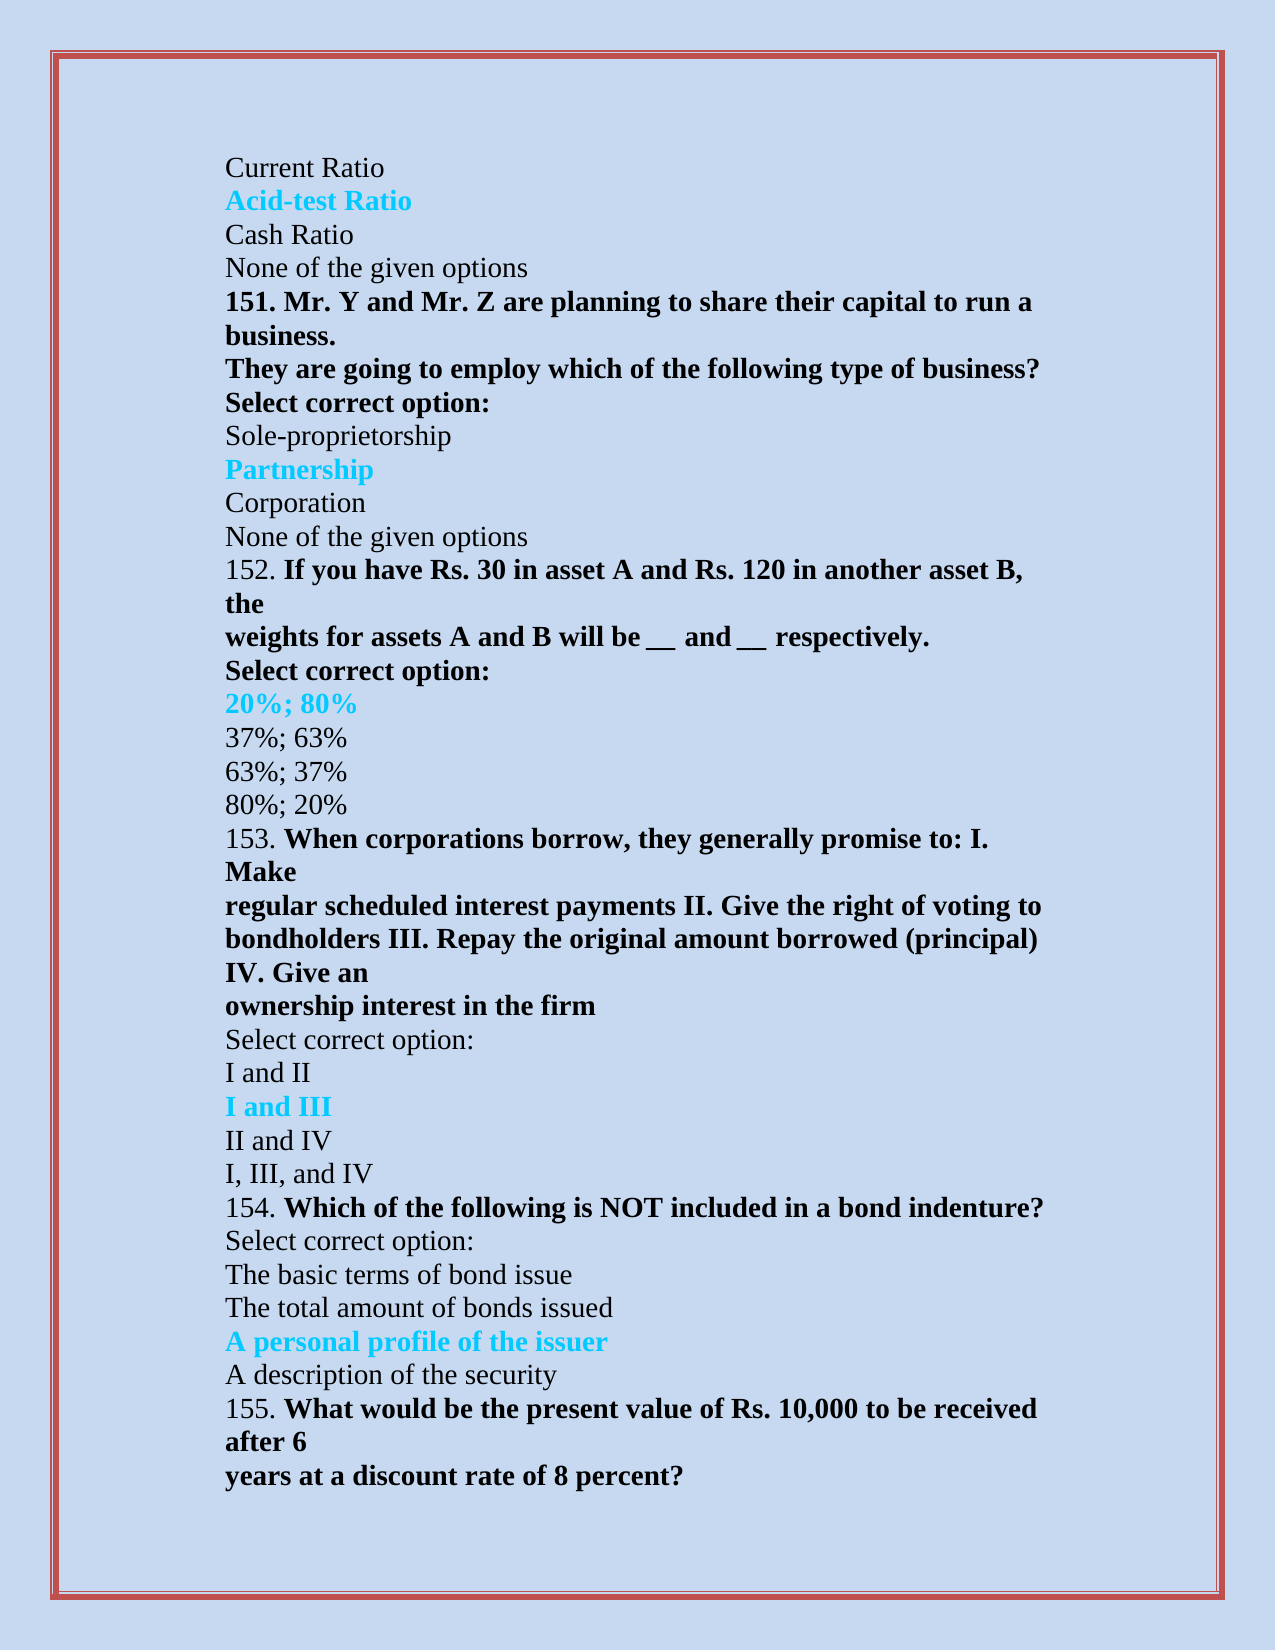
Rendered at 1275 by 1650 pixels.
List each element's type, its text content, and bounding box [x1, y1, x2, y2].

text years at a discount rate of 8 percent? [225, 1458, 1050, 1492]
text None of the given options [225, 251, 1050, 284]
text Select correct option: [225, 1223, 1050, 1257]
text weights for assets A and B will be __ and __ respectively. [225, 619, 1050, 653]
text I and III [225, 1089, 1050, 1123]
text 154. Which of the following is NOT included in a bond indenture? [225, 1190, 1050, 1223]
text I and II [225, 1056, 1050, 1089]
text Select correct option: [225, 1022, 1050, 1056]
text A description of the security [225, 1357, 1050, 1391]
text The basic terms of bond issue [225, 1257, 1050, 1290]
text Corporation [225, 485, 1050, 519]
text Acid-test Ratio [225, 183, 1050, 217]
text 20%; 80% [225, 687, 1050, 720]
text 155. What would be the present value of Rs. 10,000 to be received after 6 [225, 1391, 1050, 1458]
text bondholders III. Repay the original amount borrowed (principal) IV. Give an [225, 921, 1050, 988]
text Sole-proprietorship [225, 418, 1050, 452]
text They are going to employ which of the following type of business? [225, 351, 1050, 385]
text A personal profile of the issuer [225, 1324, 1050, 1357]
text 63%; 37% [225, 754, 1050, 787]
text Partnership [225, 452, 1050, 485]
text The total amount of bonds issued [225, 1290, 1050, 1324]
text regular scheduled interest payments II. Give the right of voting to [225, 888, 1050, 921]
text 153. When corporations borrow, they generally promise to: I. Make [225, 821, 1050, 888]
text Select correct option: [225, 653, 1050, 687]
text 151. Mr. Y and Mr. Z are planning to share their capital to run a business. [225, 284, 1050, 351]
text 80%; 20% [225, 787, 1050, 821]
text II and IV [225, 1123, 1050, 1156]
text Select correct option: [225, 385, 1050, 418]
text Current Ratio [225, 150, 1050, 183]
text 152. If you have Rs. 30 in asset A and Rs. 120 in another asset B, the [225, 552, 1050, 619]
text None of the given options [225, 519, 1050, 552]
text Cash Ratio [225, 217, 1050, 251]
text ownership interest in the firm [225, 988, 1050, 1022]
text 37%; 63% [225, 720, 1050, 754]
text I, III, and IV [225, 1156, 1050, 1190]
